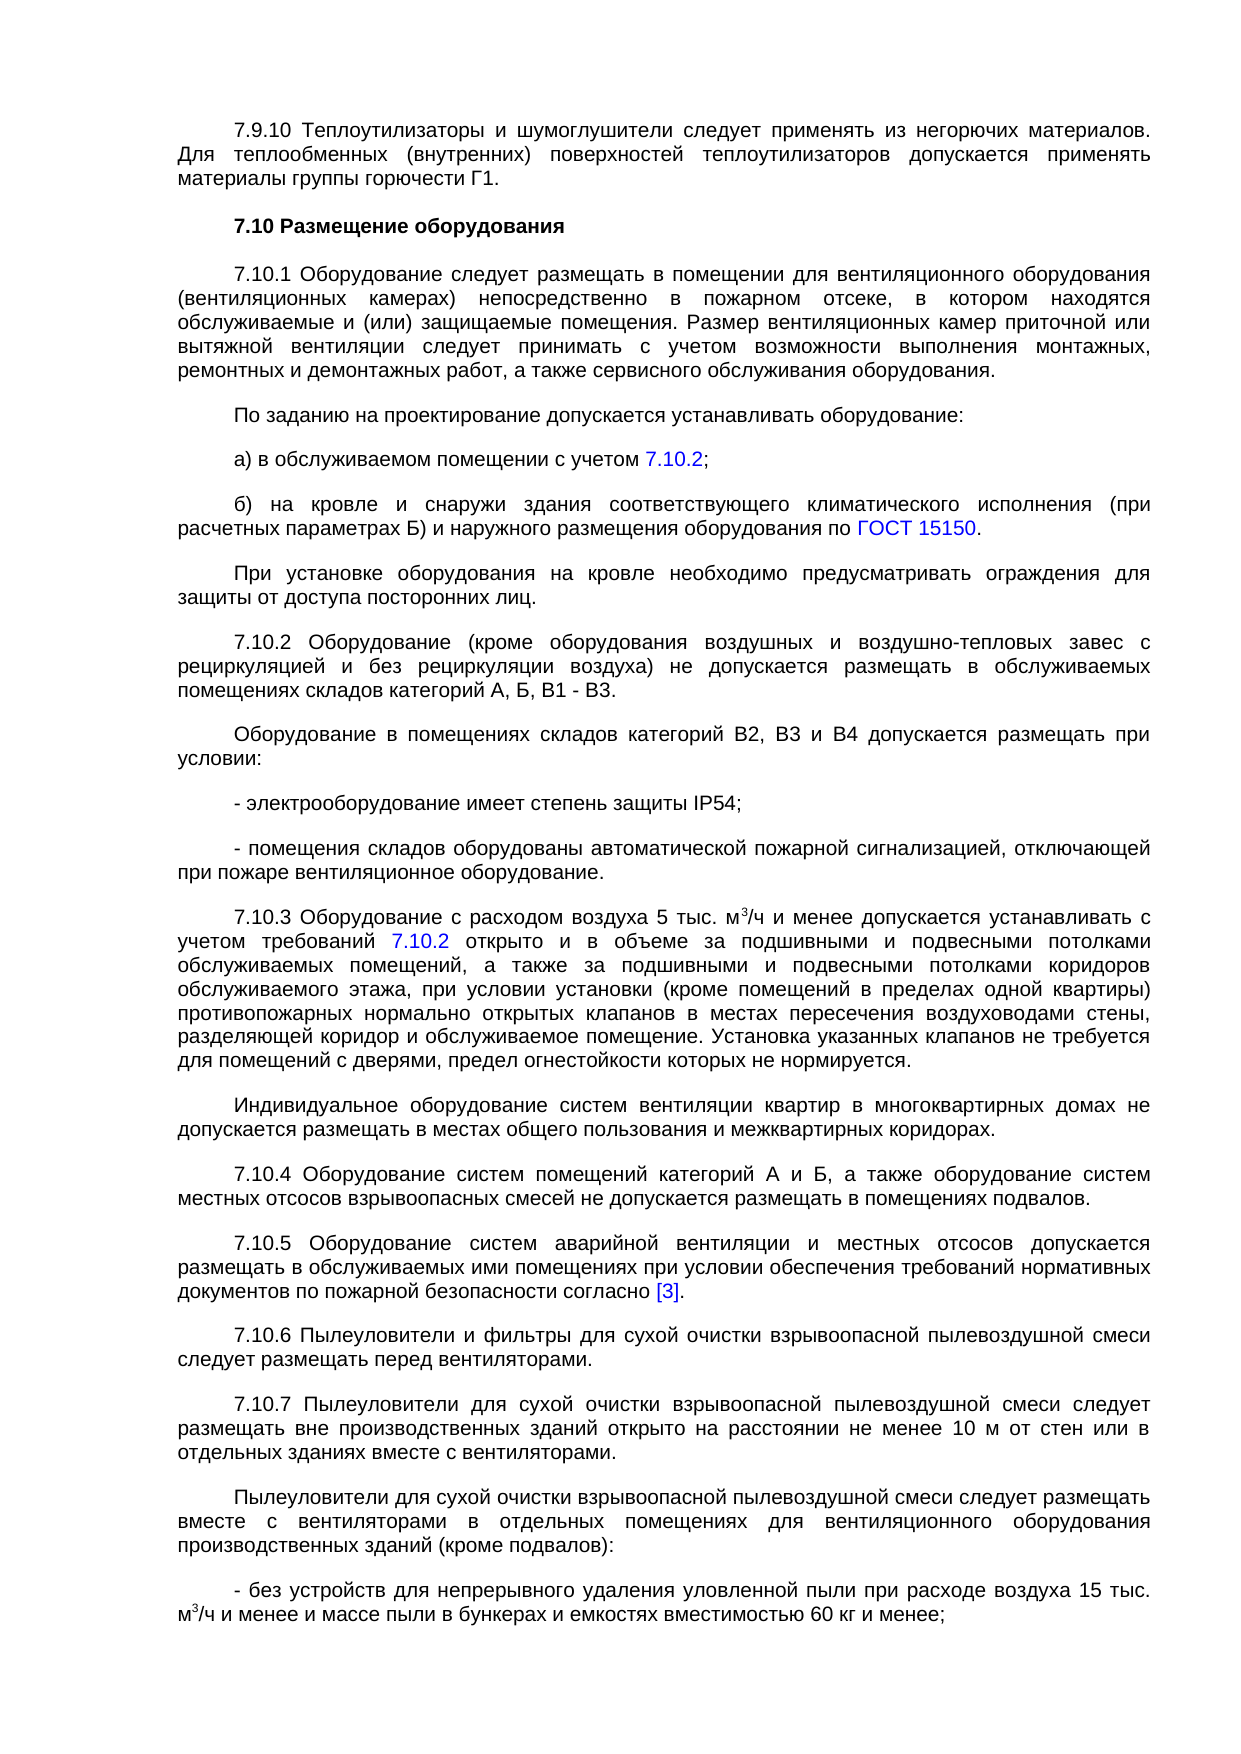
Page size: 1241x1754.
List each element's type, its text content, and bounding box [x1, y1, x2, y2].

text При установке оборудования на кровле необходимо предусматривать ограждения для защиты от доступа посторонних лиц. [177, 561, 1152, 609]
text 7.10.6 Пылеуловители и фильтры для сухой очистки взрывоопасной пылевоздушной смеси следует размещать перед вентиляторами. [177, 1323, 1152, 1371]
text По заданию на проектирование допускается устанавливать оборудование: [177, 402, 1152, 426]
text - без устройств для непрерывного удаления уловленной пыли при расходе воздуха 15 тыс. м3/ч и менее и массе пыли в бункерах и емкостях вместимостью 60 кг и менее; [177, 1577, 1152, 1625]
text а) в обслуживаемом помещении с учетом 7.10.2; [177, 447, 1152, 471]
text б) на кровле и снаружи здания соответствующего климатического исполнения (при расчетных параметрах Б) и наружного размещения оборудования по ГОСТ 15150. [177, 492, 1152, 540]
text 7.10.7 Пылеуловители для сухой очистки взрывоопасной пылевоздушной смеси следует размещать вне производственных зданий открыто на расстоянии не менее 10 м от стен или в отдельных зданиях вместе с вентиляторами. [177, 1392, 1152, 1464]
title 7.10 Размещение оборудования [177, 214, 1152, 238]
text 7.10.3 Оборудование с расходом воздуха 5 тыс. м3/ч и менее допускается устанавливать с учетом требований 7.10.2 открыто и в объеме за подшивными и подвесными потолками обслуживаемых помещений, а также за подшивными и подвесными потолками коридоров обслуживаемого этажа, при условии установки (кроме помещений в пределах одной квартиры) противопожарных нормально открытых клапанов в местах пересечения воздуховодами стены, разделяющей коридор и обслуживаемое помещение. Установка указанных клапанов не требуется для помещений с дверями, предел огнестойкости которых не нормируется. [177, 904, 1152, 1072]
text 7.9.10 Теплоутилизаторы и шумоглушители следует применять из негорючих материалов. Для теплообменных (внутренних) поверхностей теплоутилизаторов допускается применять материалы группы горючести Г1. [177, 118, 1152, 190]
text 7.10.2 Оборудование (кроме оборудования воздушных и воздушно-тепловых завес с рециркуляцией и без рециркуляции воздуха) не допускается размещать в обслуживаемых помещениях складов категорий А, Б, В1 - В3. [177, 629, 1152, 701]
text - помещения складов оборудованы автоматической пожарной сигнализацией, отключающей при пожаре вентиляционное оборудование. [177, 836, 1152, 884]
text Индивидуальное оборудование систем вентиляции квартир в многоквартирных домах не допускается размещать в местах общего пользования и межквартирных коридорах. [177, 1093, 1152, 1141]
text 7.10.4 Оборудование систем помещений категорий А и Б, а также оборудование систем местных отсосов взрывоопасных смесей не допускается размещать в помещениях подвалов. [177, 1162, 1152, 1210]
text - электрооборудование имеет степень защиты IP54; [177, 791, 1152, 815]
text Пылеуловители для сухой очистки взрывоопасной пылевоздушной смеси следует размещать вместе с вентиляторами в отдельных помещениях для вентиляционного оборудования производственных зданий (кроме подвалов): [177, 1485, 1152, 1557]
text 7.10.5 Оборудование систем аварийной вентиляции и местных отсосов допускается размещать в обслуживаемых ими помещениях при условии обеспечения требований нормативных документов по пожарной безопасности согласно [3]. [177, 1231, 1152, 1302]
text 7.10.1 Оборудование следует размещать в помещении для вентиляционного оборудования (вентиляционных камерах) непосредственно в пожарном отсеке, в котором находятся обслуживаемые и (или) защищаемые помещения. Размер вентиляционных камер приточной или вытяжной вентиляции следует принимать с учетом возможности выполнения монтажных, ремонтных и демонтажных работ, а также сервисного обслуживания оборудования. [177, 262, 1152, 382]
text Оборудование в помещениях складов категорий В2, В3 и В4 допускается размещать при условии: [177, 722, 1152, 770]
